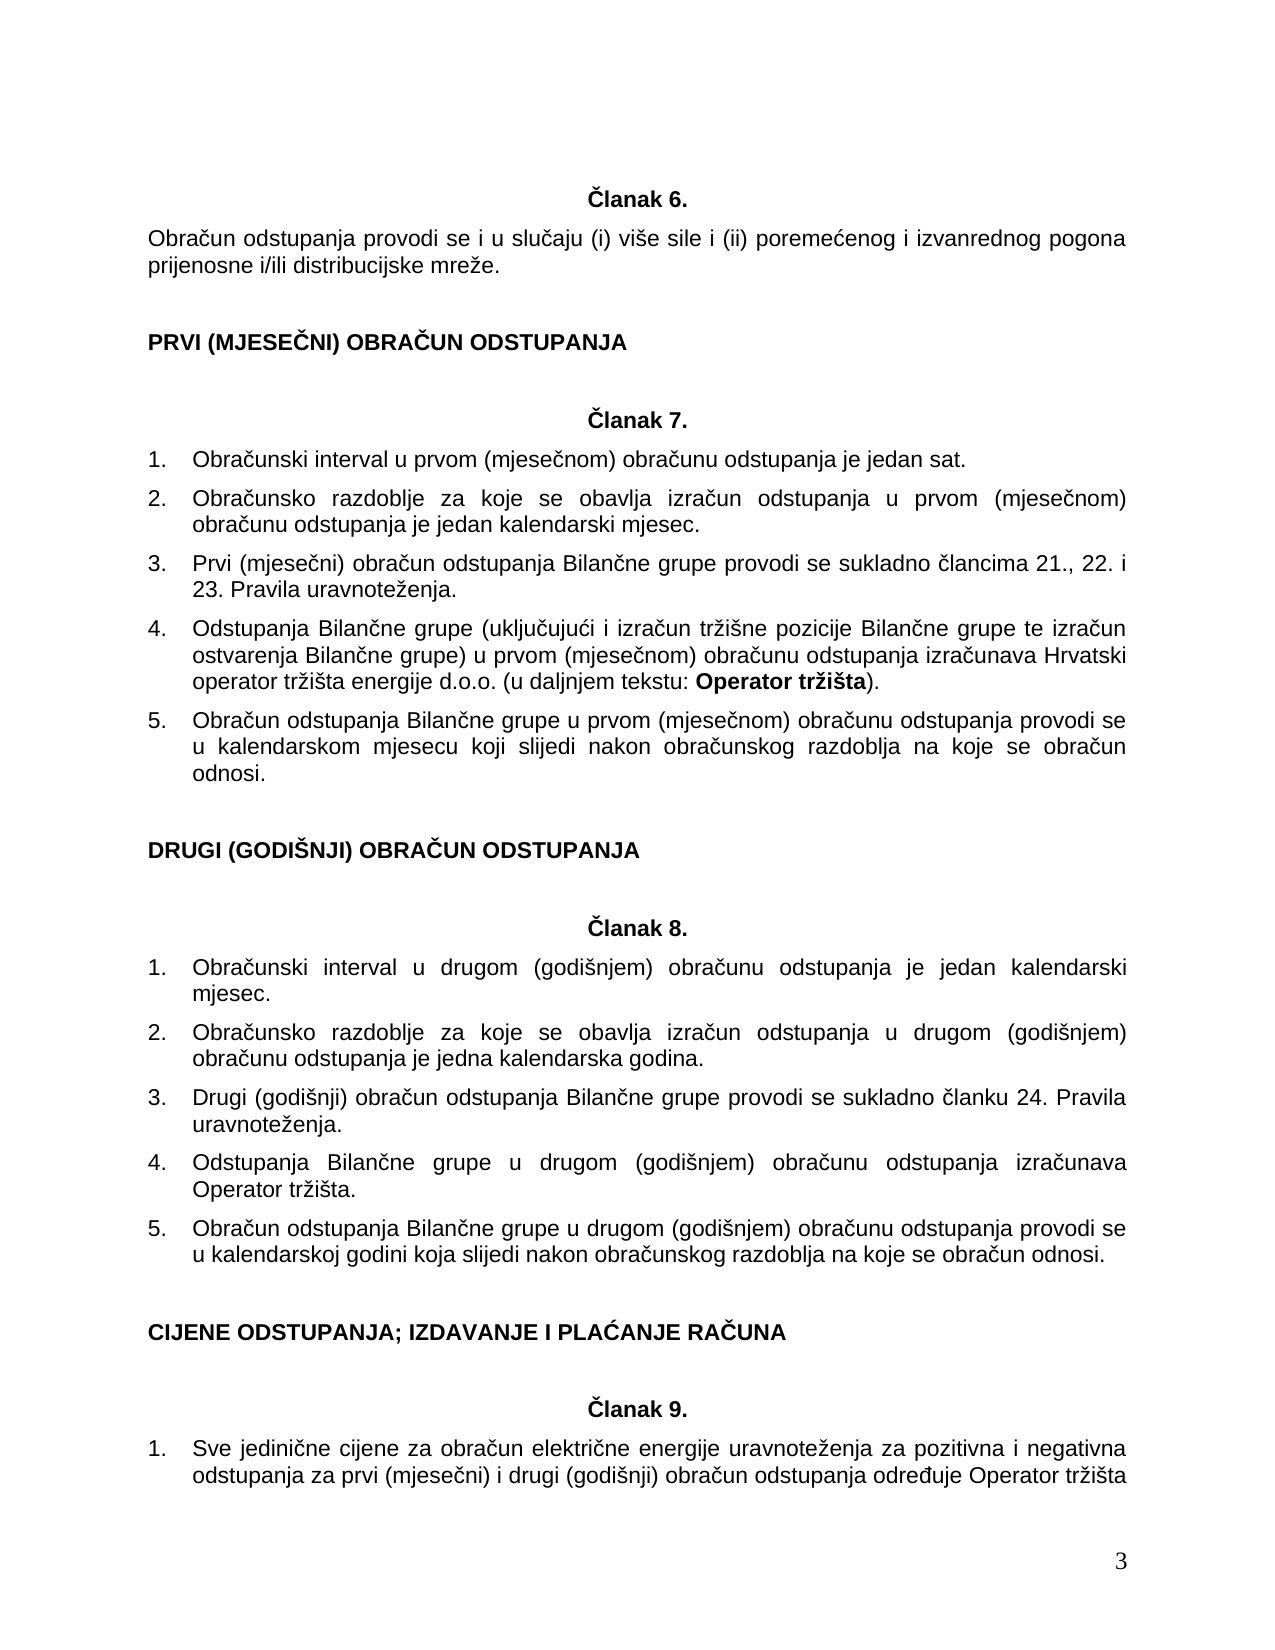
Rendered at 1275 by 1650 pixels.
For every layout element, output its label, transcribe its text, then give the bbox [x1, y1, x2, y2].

text Obračun odstupanja provodi se i u slučaju (i) više sile i (ii) poremećenog i izvanrednog pogona prijenosne i/ili distribucijske mreže. [148, 225, 1127, 278]
text 1. Obračunski interval u prvom (mjesečnom) obračunu odstupanja je jedan sat. [148, 446, 1127, 472]
text 4. Odstupanja Bilančne grupe (uključujući i izračun tržišne pozicije Bilančne grupe te izračun ostvarenja Bilančne grupe) u prvom (mjesečnom) obračunu odstupanja izračunava Hrvatski operator tržišta energije d.o.o. (u daljnjem tekstu: Operator tržišta). [148, 615, 1127, 694]
subtitle Članak 6. [148, 186, 1127, 213]
text PRVI (MJESEČNI) OBRAČUN ODSTUPANJA [148, 329, 1127, 356]
text 5. Obračun odstupanja Bilančne grupe u prvom (mjesečnom) obračunu odstupanja provodi se u kalendarskom mjesecu koji slijedi nakon obračunskog razdoblja na koje se obračun odnosi. [148, 707, 1127, 786]
text 4. Odstupanja Bilančne grupe u drugom (godišnjem) obračunu odstupanja izračunava Operator tržišta. [148, 1149, 1127, 1202]
text DRUGI (GODIŠNJI) OBRAČUN ODSTUPANJA [148, 837, 1127, 863]
text CIJENE ODSTUPANJA; IZDAVANJE I PLAĆANJE RAČUNA [148, 1319, 1127, 1345]
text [148, 1435, 1127, 1488]
text 2. Obračunsko razdoblje za koje se obavlja izračun odstupanja u drugom (godišnjem) obračunu odstupanja je jedna kalendarska godina. [148, 1019, 1127, 1072]
subtitle Članak 9. [148, 1396, 1127, 1423]
text 1. Obračunski interval u drugom (godišnjem) obračunu odstupanja je jedan kalendarski mjesec. [148, 954, 1127, 1006]
text 5. Obračun odstupanja Bilančne grupe u drugom (godišnjem) obračunu odstupanja provodi se u kalendarskoj godini koja slijedi nakon obračunskog razdoblja na koje se obračun odnosi. [148, 1214, 1127, 1267]
text 2. Obračunsko razdoblje za koje se obavlja izračun odstupanja u prvom (mjesečnom) obračunu odstupanja je jedan kalendarski mjesec. [148, 485, 1127, 537]
text 3. Prvi (mjesečni) obračun odstupanja Bilančne grupe provodi se sukladno člancima 21., 22. i 23. Pravila uravnoteženja. [148, 550, 1127, 603]
text 3. Drugi (godišnji) obračun odstupanja Bilančne grupe provodi se sukladno članku 24. Pravila uravnoteženja. [148, 1084, 1127, 1137]
subtitle Članak 7. [148, 407, 1127, 433]
subtitle Članak 8. [148, 915, 1127, 941]
